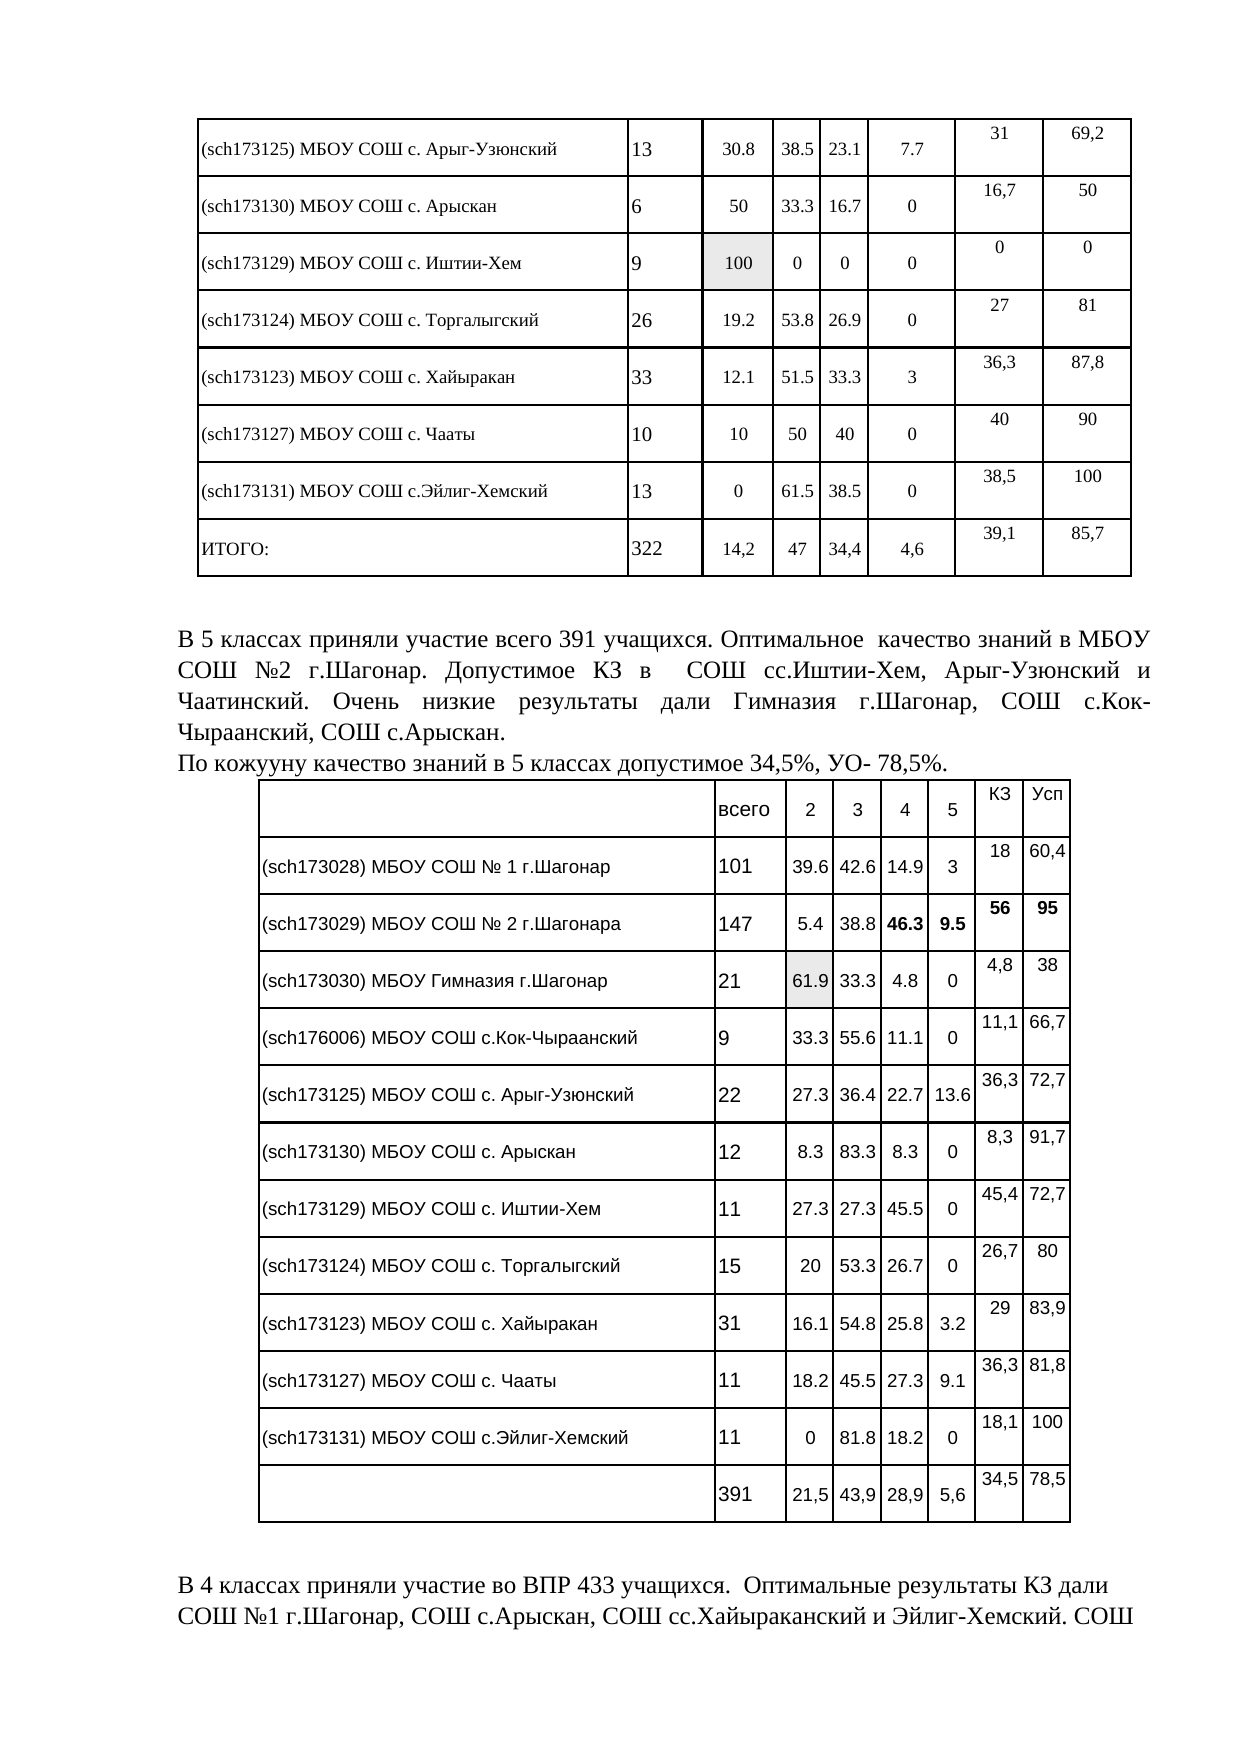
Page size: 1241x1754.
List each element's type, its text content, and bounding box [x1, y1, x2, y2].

table_cell 18,1 [976, 1409, 1022, 1464]
table_cell 22.7 [882, 1066, 927, 1121]
table_cell 43,9 [834, 1466, 880, 1521]
table_cell 21 [716, 952, 785, 1007]
table_cell 38.5 [821, 463, 867, 518]
table_cell (sch173123) МБОУ СОШ с. Хайыракан [199, 349, 627, 403]
table_header 2 [787, 781, 832, 836]
table_cell 19.2 [704, 291, 772, 346]
table_cell (sch173130) МБОУ СОШ с. Арыскан [199, 177, 627, 232]
table_cell (sch176006) МБОУ СОШ с.Кок-Чыраанский [260, 1009, 714, 1064]
table_cell (sch173125) МБОУ СОШ с. Арыг-Узюнский [260, 1066, 714, 1121]
table_cell 16,7 [956, 177, 1042, 232]
table_cell 0 [869, 177, 954, 232]
table_cell 4,6 [869, 520, 954, 575]
table_cell 53.8 [774, 291, 819, 346]
table_cell 26.9 [821, 291, 867, 346]
table_cell 0 [929, 1238, 974, 1293]
table_cell 38,5 [956, 463, 1042, 518]
table_cell 0 [787, 1409, 832, 1464]
table_cell (sch173131) МБОУ СОШ с.Эйлиг-Хемский [260, 1409, 714, 1464]
table_cell 45.5 [882, 1181, 927, 1236]
table_cell 40 [956, 406, 1042, 461]
table_cell 56 [976, 895, 1022, 950]
table_cell 11 [716, 1352, 785, 1407]
table_cell 81.8 [834, 1409, 880, 1464]
table_cell 83.3 [834, 1124, 880, 1178]
table_cell ИТОГО: [199, 520, 627, 575]
table_cell 16.1 [787, 1295, 832, 1350]
table_cell 9 [716, 1009, 785, 1064]
table_cell 33.3 [774, 177, 819, 232]
table_cell 23.1 [821, 120, 867, 175]
table_cell 100 [1044, 463, 1130, 518]
table_cell (sch173129) МБОУ СОШ с. Иштии-Хем [260, 1181, 714, 1236]
table_cell 26 [629, 291, 701, 346]
table_cell 3.2 [929, 1295, 974, 1350]
table_cell (sch173127) МБОУ СОШ с. Чааты [260, 1352, 714, 1407]
table_cell 12 [716, 1124, 785, 1178]
table_cell (sch173028) МБОУ СОШ № 1 г.Шагонар [260, 838, 714, 893]
table_cell 40 [821, 406, 867, 461]
table_cell 11 [716, 1181, 785, 1236]
table_header Усп [1024, 781, 1069, 836]
table_cell 18.2 [882, 1409, 927, 1464]
table_cell 34,5 [976, 1466, 1022, 1521]
table_cell 80 [1024, 1238, 1069, 1293]
table_cell 28,9 [882, 1466, 927, 1521]
table_cell 91,7 [1024, 1124, 1069, 1178]
table_cell 25.8 [882, 1295, 927, 1350]
table_cell 322 [629, 520, 701, 575]
table_cell 147 [716, 895, 785, 950]
table_cell 60,4 [1024, 838, 1069, 893]
table_cell 27.3 [882, 1352, 927, 1407]
table_cell 13 [629, 463, 701, 518]
table_cell 53.3 [834, 1238, 880, 1293]
table_cell 95 [1024, 895, 1069, 950]
table_cell 38.8 [834, 895, 880, 950]
table_cell 50 [774, 406, 819, 461]
table_cell 50 [704, 177, 772, 232]
table_cell 46.3 [882, 895, 927, 950]
table_cell 0 [869, 463, 954, 518]
table_cell 16.7 [821, 177, 867, 232]
table_cell 38.5 [774, 120, 819, 175]
table_cell 100 [1024, 1409, 1069, 1464]
table_cell 101 [716, 838, 785, 893]
table_cell 29 [976, 1295, 1022, 1350]
table_cell 42.6 [834, 838, 880, 893]
table_cell (sch173124) МБОУ СОШ с. Торгалыгский [260, 1238, 714, 1293]
table_header 5 [929, 781, 974, 836]
table_cell 0 [1044, 234, 1130, 289]
table_cell 33.3 [821, 349, 867, 403]
table_cell 34,4 [821, 520, 867, 575]
table_cell 72,7 [1024, 1066, 1069, 1121]
table_cell 61.5 [774, 463, 819, 518]
table_cell 11 [716, 1409, 785, 1464]
table_cell 11,1 [976, 1009, 1022, 1064]
table_cell 3 [869, 349, 954, 403]
table_cell 0 [869, 234, 954, 289]
table_cell (sch173125) МБОУ СОШ с. Арыг-Узюнский [199, 120, 627, 175]
table_cell 21,5 [787, 1466, 832, 1521]
table_cell 8.3 [787, 1124, 832, 1178]
table_cell 90 [1044, 406, 1130, 461]
table_cell 39,1 [956, 520, 1042, 575]
table_cell (sch173127) МБОУ СОШ с. Чааты [199, 406, 627, 461]
table_cell 33 [629, 349, 701, 403]
table_cell 30.8 [704, 120, 772, 175]
table_cell 0 [929, 1181, 974, 1236]
table_cell 45.5 [834, 1352, 880, 1407]
table_cell 10 [629, 406, 701, 461]
table_cell 3 [929, 838, 974, 893]
table_cell 36,3 [956, 349, 1042, 403]
table_cell 81 [1044, 291, 1130, 346]
table_cell 0 [929, 1409, 974, 1464]
table_cell 9.1 [929, 1352, 974, 1407]
table_cell 31 [956, 120, 1042, 175]
table_cell 15 [716, 1238, 785, 1293]
table_cell 6 [629, 177, 701, 232]
table_header [260, 781, 714, 836]
table_cell 0 [869, 406, 954, 461]
table_cell 18.2 [787, 1352, 832, 1407]
table_cell 31 [716, 1295, 785, 1350]
text По кожууну качество знаний в 5 классах допустимое 34,5%, УО- 78,5%. [177, 748, 1152, 777]
table_cell 13 [629, 120, 701, 175]
table_cell 61.9 [787, 952, 832, 1007]
table_cell 36,3 [976, 1066, 1022, 1121]
table_cell 18 [976, 838, 1022, 893]
table_cell 33.3 [787, 1009, 832, 1064]
table_cell 69,2 [1044, 120, 1130, 175]
table_cell 72,7 [1024, 1181, 1069, 1236]
table_cell (sch173129) МБОУ СОШ с. Иштии-Хем [199, 234, 627, 289]
table_cell 55.6 [834, 1009, 880, 1064]
table_cell 9 [629, 234, 701, 289]
table_cell [260, 1466, 714, 1521]
table_cell 0 [704, 463, 772, 518]
table_cell 36.4 [834, 1066, 880, 1121]
table_cell 78,5 [1024, 1466, 1069, 1521]
table_cell 0 [929, 1009, 974, 1064]
table_cell 14,2 [704, 520, 772, 575]
table_cell 83,9 [1024, 1295, 1069, 1350]
table_cell 27.3 [834, 1181, 880, 1236]
table_cell 5,6 [929, 1466, 974, 1521]
table_cell 11.1 [882, 1009, 927, 1064]
table_cell 14.9 [882, 838, 927, 893]
table_cell (sch173029) МБОУ СОШ № 2 г.Шагонара [260, 895, 714, 950]
table_cell 0 [869, 291, 954, 346]
table_cell 8,3 [976, 1124, 1022, 1178]
table_cell (sch173124) МБОУ СОШ с. Торгалыгский [199, 291, 627, 346]
table_cell 54.8 [834, 1295, 880, 1350]
table_cell 39.6 [787, 838, 832, 893]
table_cell 13.6 [929, 1066, 974, 1121]
table_cell 0 [774, 234, 819, 289]
table_cell 5.4 [787, 895, 832, 950]
table_cell (sch173030) МБОУ Гимназия г.Шагонар [260, 952, 714, 1007]
table_cell 50 [1044, 177, 1130, 232]
table_cell 27.3 [787, 1066, 832, 1121]
table_cell 4,8 [976, 952, 1022, 1007]
table_header КЗ [976, 781, 1022, 836]
table_cell 9.5 [929, 895, 974, 950]
text В 5 классах приняли участие всего 391 учащихся. Оптимальное качество знаний в МБОУ СОШ №2 г.Шагонар. Допустимое КЗ в СОШ сс.Иштии-Хем, Арыг-Узюнский и Чаатинский. Очень низкие результаты дали Гимназия г.Шагонар, СОШ с.Кок-Чыраанский, СОШ с.Арыскан. [177, 624, 1152, 746]
table_cell 22 [716, 1066, 785, 1121]
table_cell 66,7 [1024, 1009, 1069, 1064]
table_cell 20 [787, 1238, 832, 1293]
table_cell 391 [716, 1466, 785, 1521]
table_cell 36,3 [976, 1352, 1022, 1407]
table_cell 10 [704, 406, 772, 461]
table_cell 87,8 [1044, 349, 1130, 403]
table_cell 7.7 [869, 120, 954, 175]
table_cell 12.1 [704, 349, 772, 403]
table_header всего [716, 781, 785, 836]
table_cell 45,4 [976, 1181, 1022, 1236]
table_cell 8.3 [882, 1124, 927, 1178]
table_cell 51.5 [774, 349, 819, 403]
table_cell 0 [929, 1124, 974, 1178]
table_cell (sch173130) МБОУ СОШ с. Арыскан [260, 1124, 714, 1178]
table_cell 38 [1024, 952, 1069, 1007]
table_cell 0 [929, 952, 974, 1007]
table_cell 4.8 [882, 952, 927, 1007]
table_cell 26,7 [976, 1238, 1022, 1293]
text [177, 1570, 1152, 1630]
table_cell 27.3 [787, 1181, 832, 1236]
table_cell 0 [821, 234, 867, 289]
table_cell (sch173123) МБОУ СОШ с. Хайыракан [260, 1295, 714, 1350]
table_cell 47 [774, 520, 819, 575]
table_cell 100 [704, 234, 772, 289]
table_cell (sch173131) МБОУ СОШ с.Эйлиг-Хемский [199, 463, 627, 518]
table_cell 33.3 [834, 952, 880, 1007]
table_header 4 [882, 781, 927, 836]
table_header 3 [834, 781, 880, 836]
table_cell 27 [956, 291, 1042, 346]
table_cell 0 [956, 234, 1042, 289]
table_cell 26.7 [882, 1238, 927, 1293]
table_cell 85,7 [1044, 520, 1130, 575]
table_cell 81,8 [1024, 1352, 1069, 1407]
